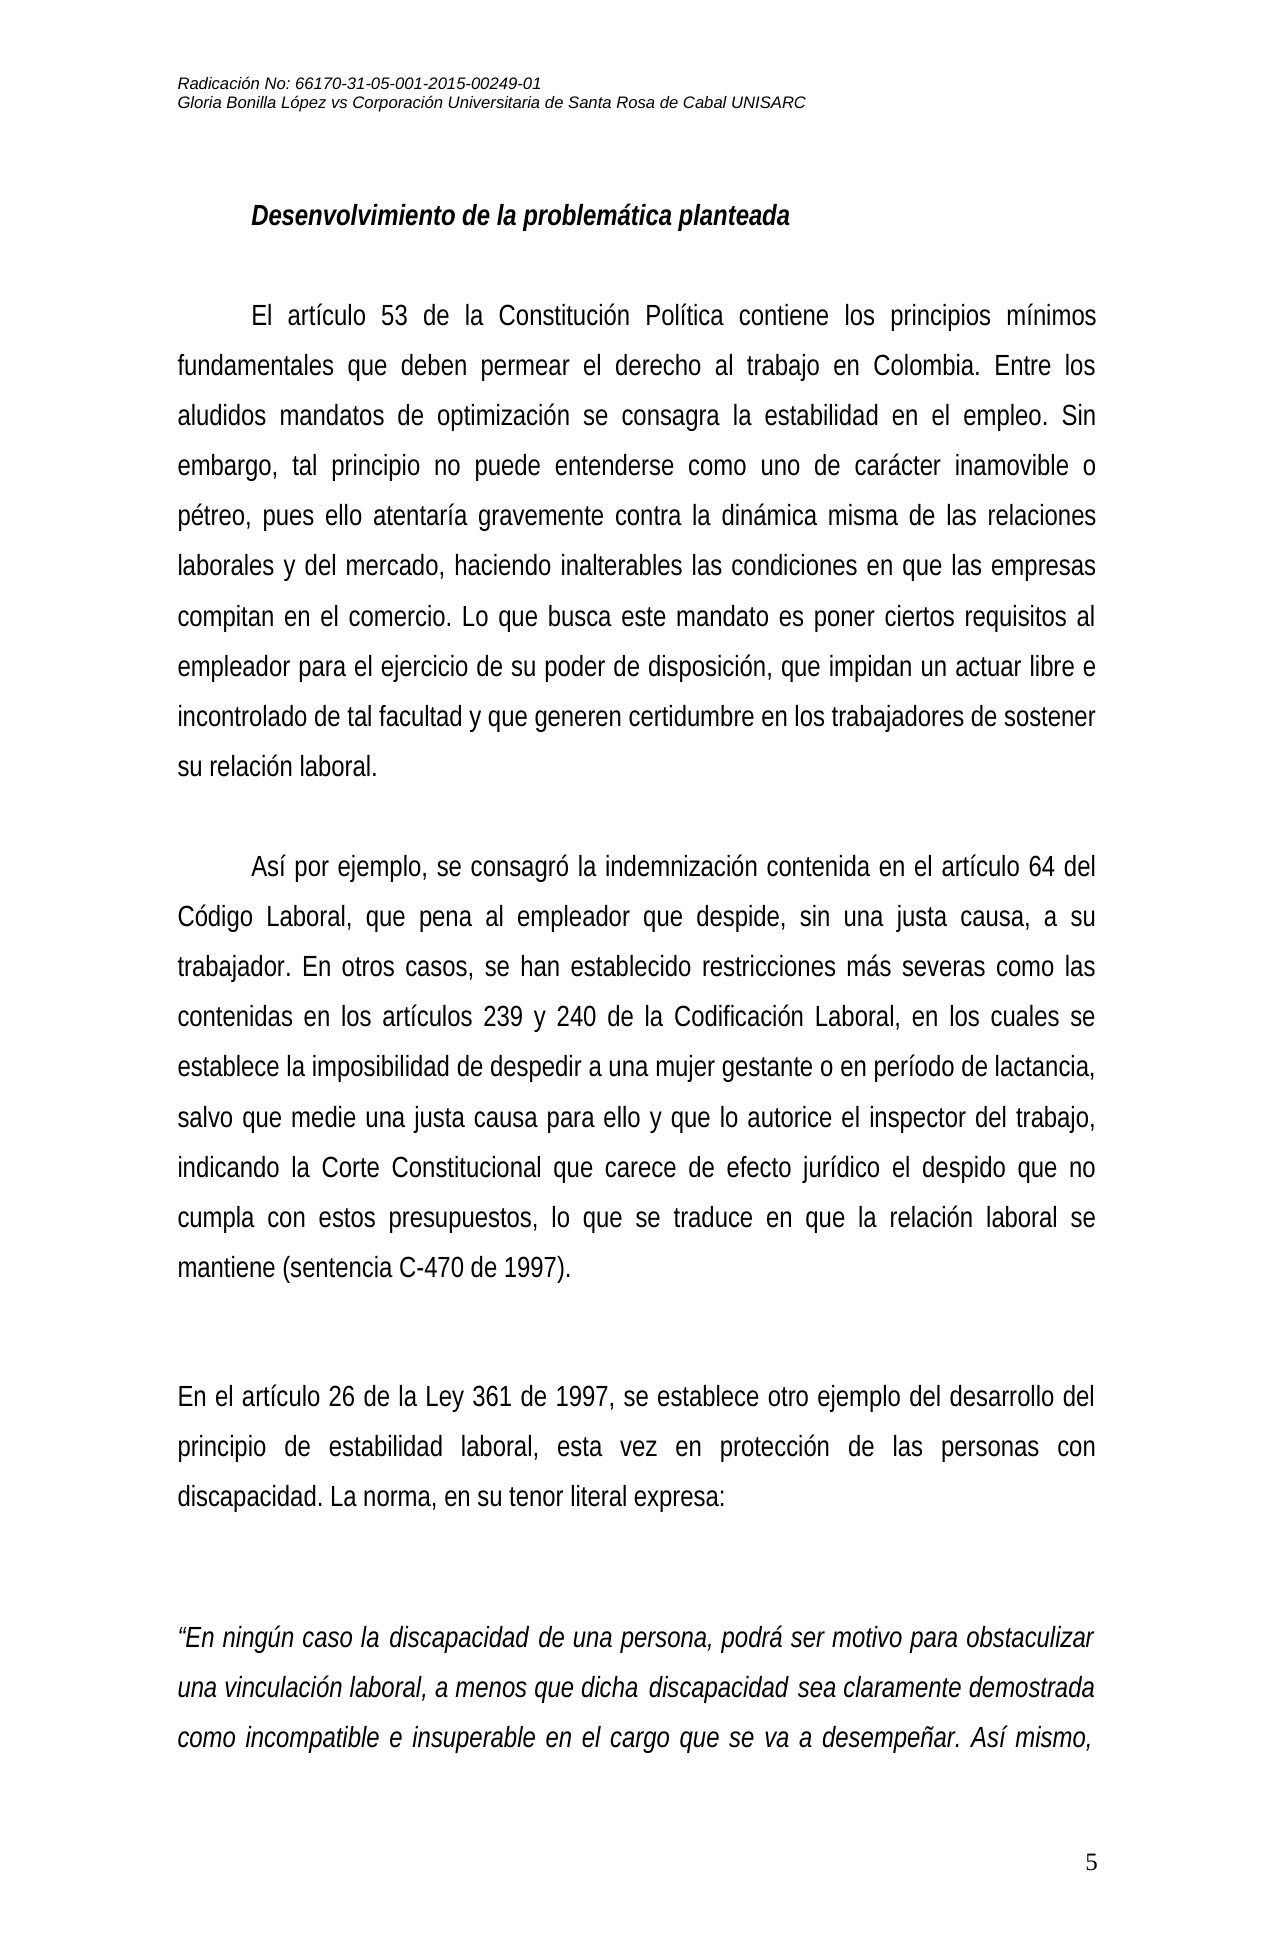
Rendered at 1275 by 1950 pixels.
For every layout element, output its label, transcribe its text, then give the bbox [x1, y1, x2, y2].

text Desenvolvimiento de la problemática planteada [177, 198, 1098, 231]
text El artículo 53 de la Constitución Política contiene los principios mínimos fundamentales que deben permear el derecho al trabajo en Colombia. Entre los aludidos mandatos de optimización se consagra la estabilidad en el empleo. Sin embargo, tal principio no puede entenderse como uno de carácter inamovible o pétreo, pues ello atentaría gravemente contra la dinámica misma de las relaciones laborales y del mercado, haciendo inalterables las condiciones en que las empresas compitan en el comercio. Lo que busca este mandato es poner ciertos requisitos al empleador para el ejercicio de su poder de disposición, que impidan un actuar libre e incontrolado de tal facultad y que generen certidumbre en los trabajadores de sostener su relación laboral. [177, 298, 1098, 782]
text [177, 1620, 1098, 1754]
text Así por ejemplo, se consagró la indemnización contenida en el artículo 64 del Código Laboral, que pena al empleador que despide, sin una justa causa, a su trabajador. En otros casos, se han establecido restricciones más severas como las contenidas en los artículos 239 y 240 de la Codificación Laboral, en los cuales se establece la imposibilidad de despedir a una mujer gestante o en período de lactancia, salvo que medie una justa causa para ello y que lo autorice el inspector del trabajo, indicando la Corte Constitucional que carece de efecto jurídico el despido que no cumpla con estos presupuestos, lo que se traduce en que la relación laboral se mantiene (sentencia C-470 de 1997). [177, 849, 1098, 1283]
text En el artículo 26 de la Ley 361 de 1997, se establece otro ejemplo del desarrollo del principio de estabilidad laboral, esta vez en protección de las personas con discapacidad. La norma, en su tenor literal expresa: [177, 1379, 1098, 1513]
